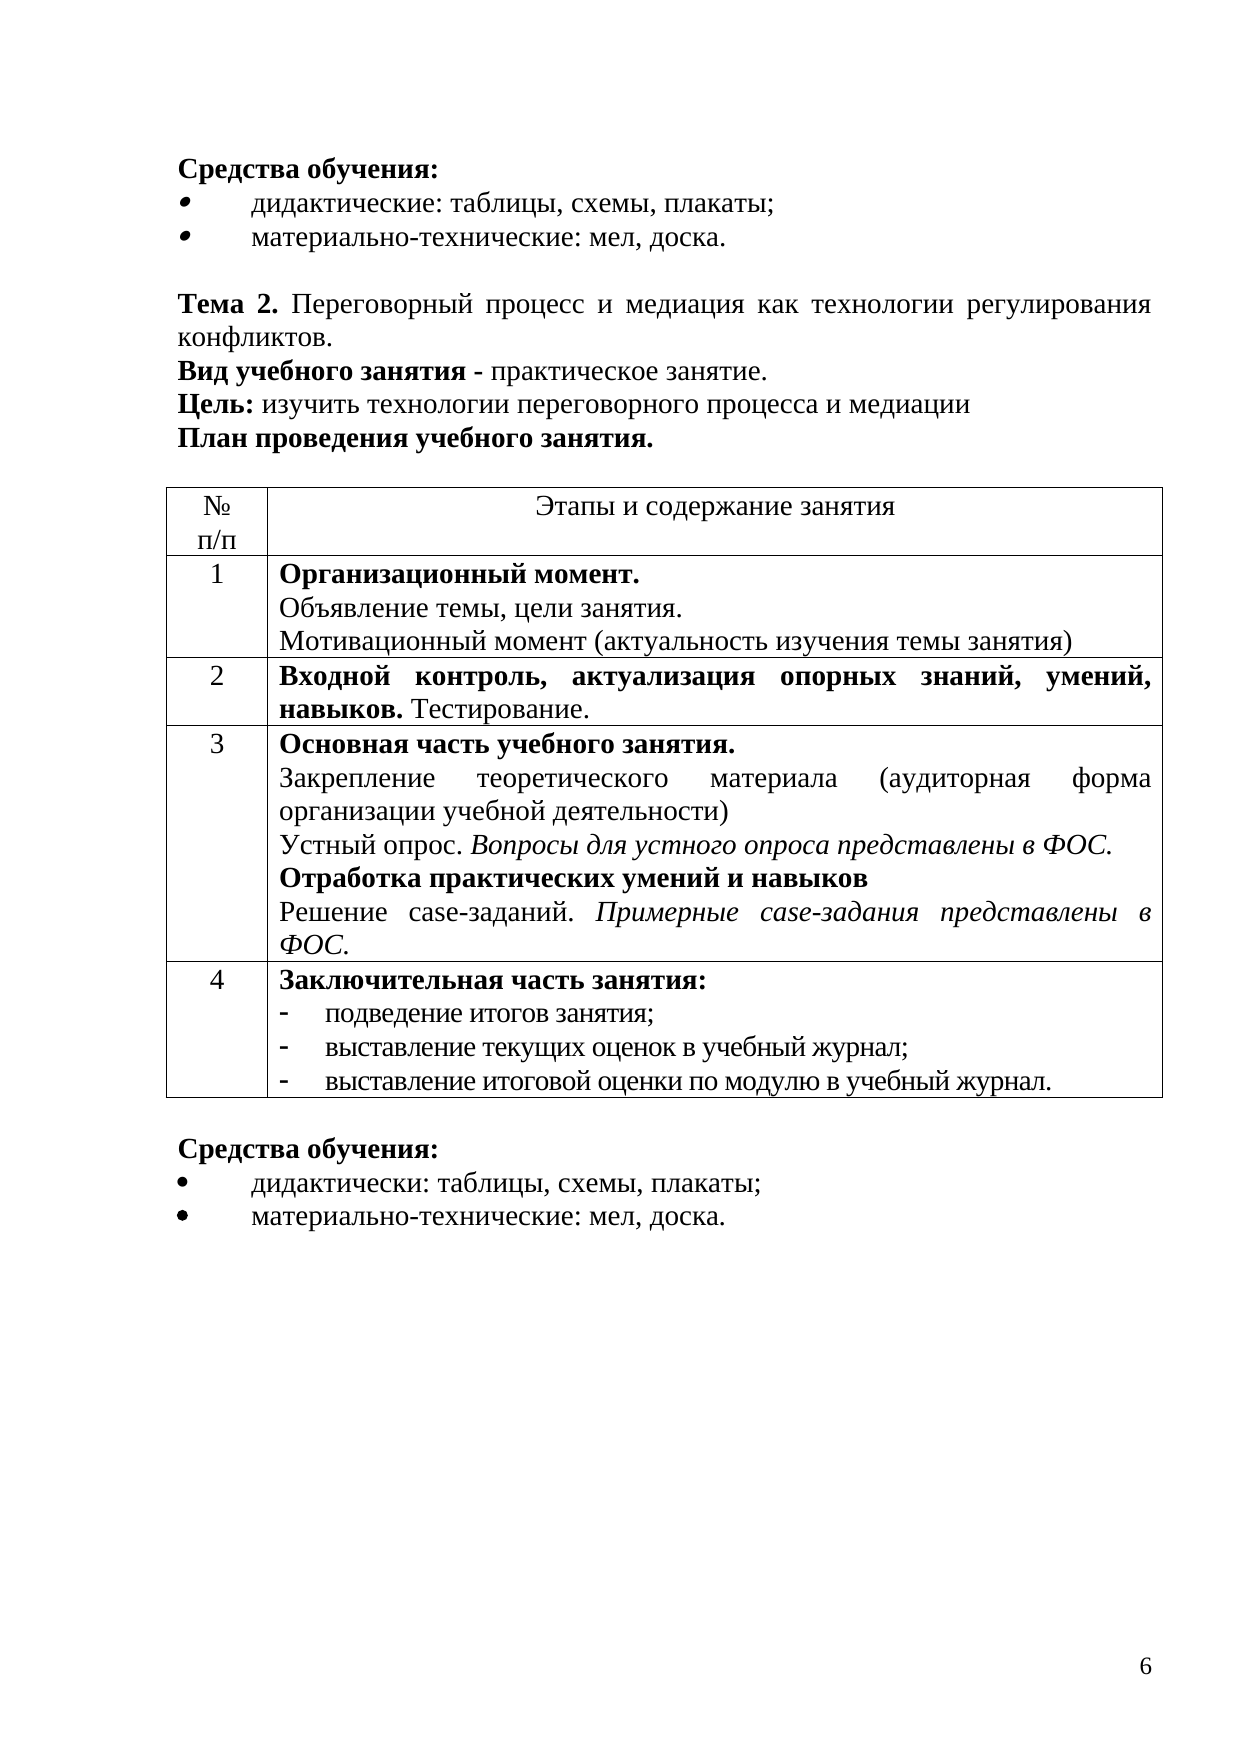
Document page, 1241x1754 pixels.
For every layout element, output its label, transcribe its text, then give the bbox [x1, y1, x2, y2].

table_header Этапы и содержание занятия [268, 488, 1162, 555]
text Тема 2. Переговорный процесс и медиация как технологии регулирования конфликтов. [177, 286, 1152, 353]
list дидактически: таблицы, схемы, плакаты; [177, 1165, 1152, 1198]
text Средства обучения: [177, 1131, 1152, 1165]
table_cell Входной контроль, актуализация опорных знаний, умений, навыков. Тестирование. [268, 658, 1162, 725]
list материально-технические: мел, доска. [177, 219, 1152, 252]
text План проведения учебного занятия. [177, 420, 1152, 454]
list материально-технические: мел, доска. [177, 1198, 1152, 1232]
table_cell Организационный момент. Объявление темы, цели занятия. Мотивационный момент (актуальность изучения темы занятия) [268, 556, 1162, 657]
table_cell Основная часть учебного занятия. Закрепление теоретического материала (аудиторная форма организации учебной деятельности) Устный опрос. Вопросы для устного опроса представлены в ФОС. Отработка практических умений и навыков Решение case-заданий. Примерные case-задания представлены в ФОС. [268, 726, 1162, 961]
table_header № п/п [167, 488, 267, 555]
text Вид учебного занятия - практическое занятие. [177, 353, 1152, 387]
text Средства обучения: [177, 152, 1152, 185]
table_cell 2 [167, 658, 267, 725]
text Цель: изучить технологии переговорного процесса и медиации [177, 387, 1152, 420]
table_cell 3 [167, 726, 267, 961]
table_cell Заключительная часть занятия: подведение итогов занятия; выставление текущих оценок в учебный журнал; выставление итоговой оценки по модулю в учебный журнал. [268, 962, 1162, 1097]
table_cell 4 [167, 962, 267, 1097]
table_cell 1 [167, 556, 267, 657]
list дидактические: таблицы, схемы, плакаты; [177, 185, 1152, 219]
